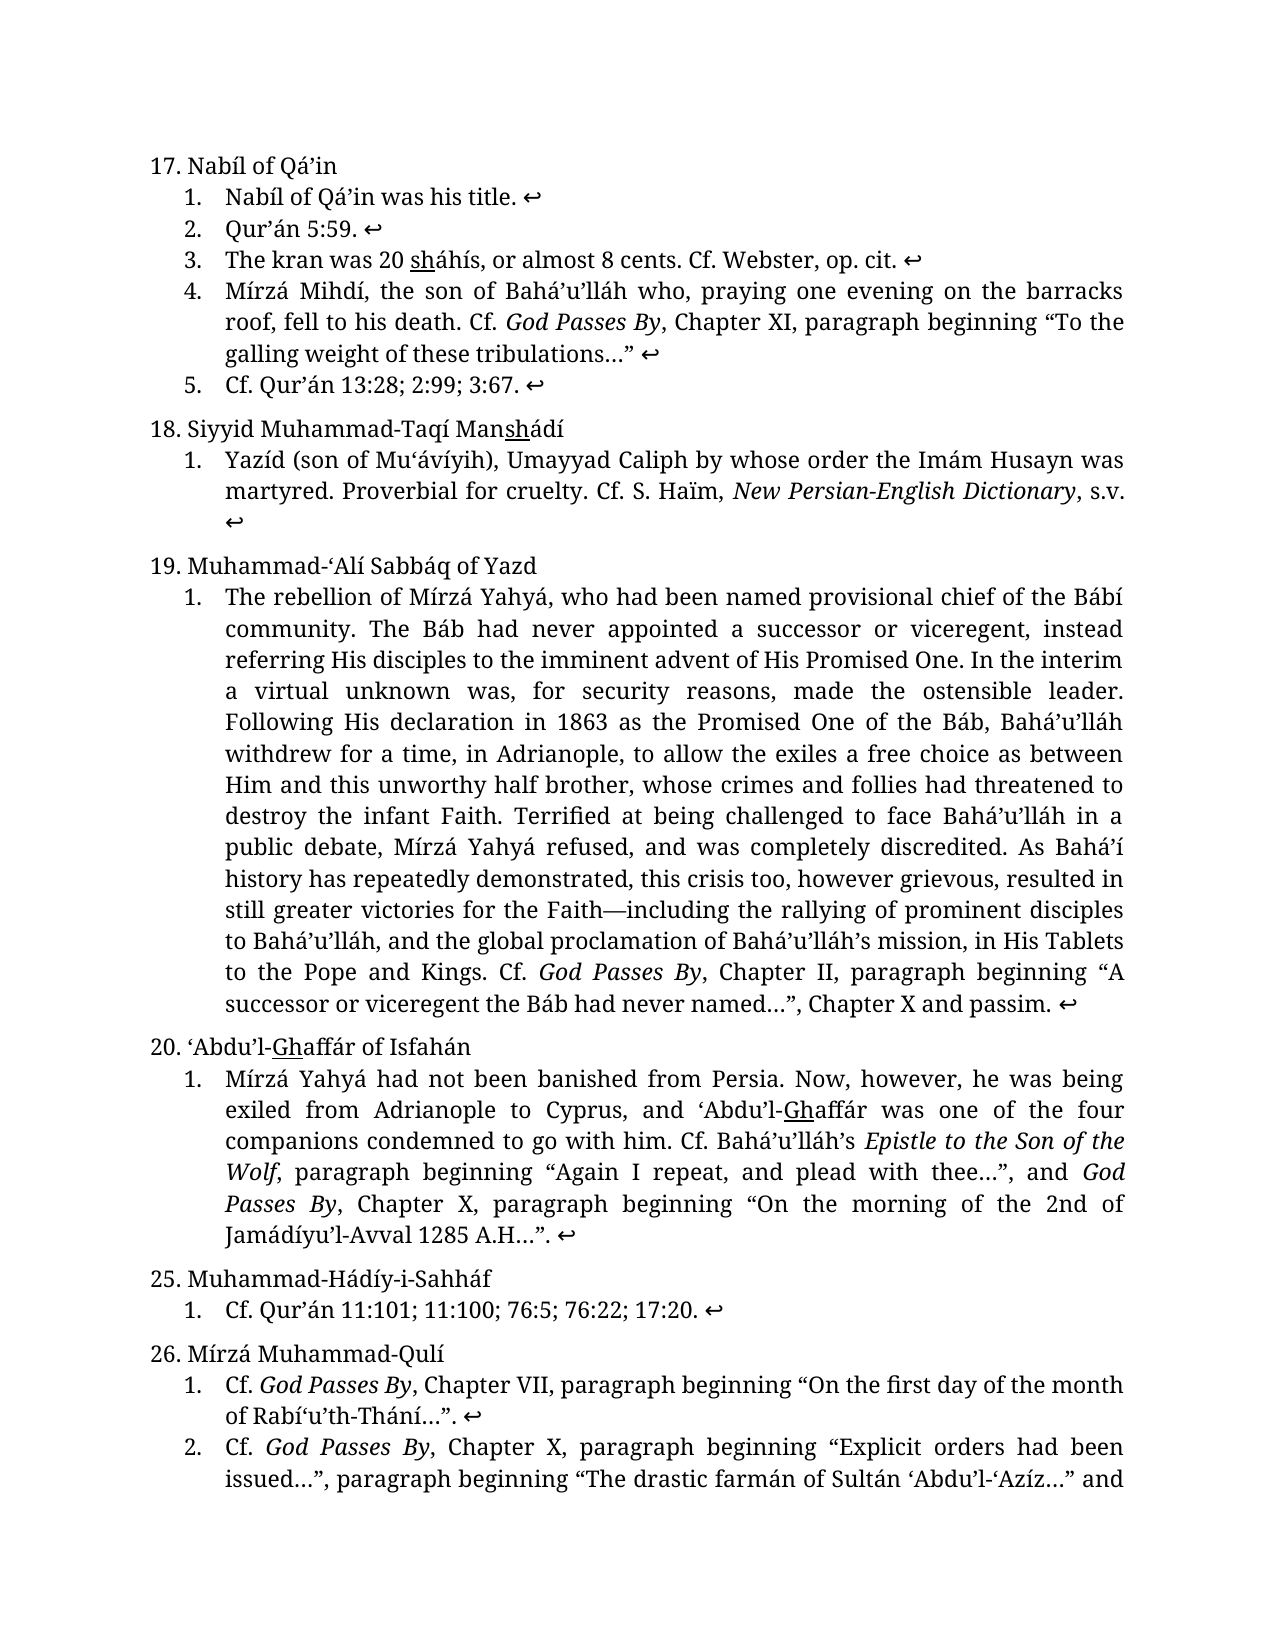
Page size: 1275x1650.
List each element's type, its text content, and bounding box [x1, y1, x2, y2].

list Nabíl of Qá’in was his title. ↩ [202, 181, 1125, 212]
list Mírzá Mihdí, the son of Bahá’u’lláh who, praying one evening on the barracks roof, fell to his death. Cf. God Passes By, Chapter XI, paragraph beginning “To the galling weight of these tribulations…” ↩ [202, 275, 1125, 369]
text 17. Nabíl of Qá’in [150, 150, 1125, 181]
list Mírzá Yahyá had not been banished from Persia. Now, however, he was being exiled from Adrianople to Cyprus, and ‘Abdu’l-Ghaffár was one of the four companions condemned to go with him. Cf. Bahá’u’lláh’s Epistle to the Son of the Wolf, paragraph beginning “Again I repeat, and plead with thee…”, and God Passes By, Chapter X, paragraph beginning “On the morning of the 2nd of Jamádíyu’l-Avval 1285 A.H…”. ↩ [202, 1062, 1125, 1250]
list Cf. Qur’án 11:101; 11:100; 76:5; 76:22; 17:20. ↩ [202, 1294, 1125, 1325]
text 19. Muhammad-‘Alí Sabbáq of Yazd [150, 550, 1125, 581]
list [202, 1431, 1125, 1494]
text 25. Muhammad-Hádíy-i-Sahháf [150, 1262, 1125, 1294]
list Cf. God Passes By, Chapter VII, paragraph beginning “On the first day of the month of Rabí‘u’th-Thání…”. ↩ [202, 1369, 1125, 1431]
list The rebellion of Mírzá Yahyá, who had been named provisional chief of the Bábí community. The Báb had never appointed a successor or viceregent, instead referring His disciples to the imminent advent of His Promised One. In the interim a virtual unknown was, for security reasons, made the ostensible leader. Following His declaration in 1863 as the Promised One of the Báb, Bahá’u’lláh withdrew for a time, in Adrianople, to allow the exiles a free choice as between Him and this unworthy half brother, whose crimes and follies had threatened to destroy the infant Faith. Terrified at being challenged to face Bahá’u’lláh in a public debate, Mírzá Yahyá refused, and was completely discredited. As Bahá’í history has repeatedly demonstrated, this crisis too, however grievous, resulted in still greater victories for the Faith—including the rallying of prominent disciples to Bahá’u’lláh, and the global proclamation of Bahá’u’lláh’s mission, in His Tablets to the Pope and Kings. Cf. God Passes By, Chapter II, paragraph beginning “A successor or viceregent the Báb had never named…”, Chapter X and passim. ↩ [202, 581, 1125, 1019]
list Cf. Qur’án 13:28; 2:99; 3:67. ↩ [202, 369, 1125, 400]
list The kran was 20 sháhís, or almost 8 cents. Cf. Webster, op. cit. ↩ [202, 244, 1125, 275]
list Yazíd (son of Mu‘ávíyih), Umayyad Caliph by whose order the Imám Husayn was martyred. Proverbial for cruelty. Cf. S. Haïm, New Persian-English Dictionary, s.v. ↩ [202, 444, 1125, 537]
text 18. Siyyid Muhammad-Taqí Manshádí [150, 412, 1125, 444]
text 20. ‘Abdu’l-Ghaffár of Isfahán [150, 1031, 1125, 1062]
text 26. Mírzá Muhammad-Qulí [150, 1337, 1125, 1369]
list Qur’án 5:59. ↩ [202, 212, 1125, 244]
